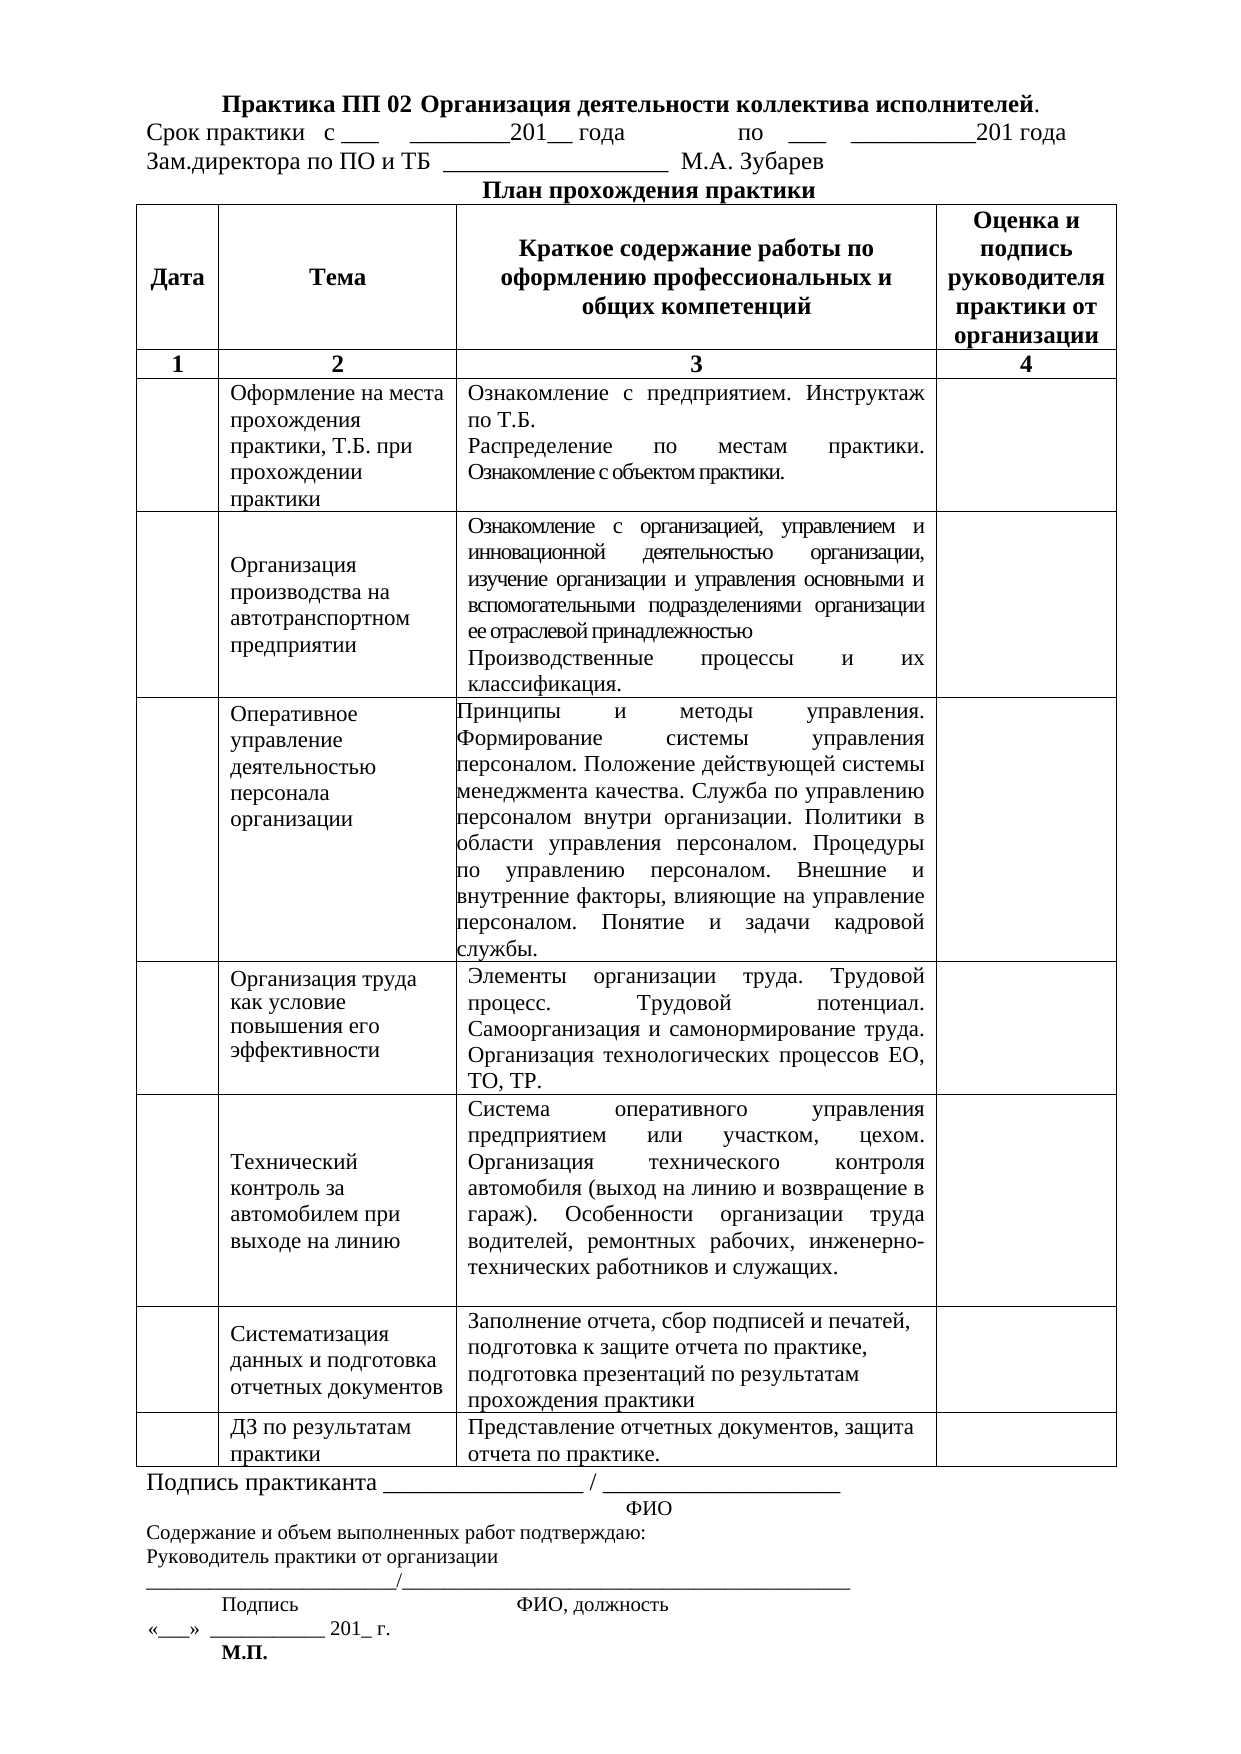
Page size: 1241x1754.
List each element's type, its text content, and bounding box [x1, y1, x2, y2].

table_cell [137, 962, 218, 1094]
table_header Краткое содержание работы по оформлению профессиональных и общих компетенций [457, 205, 936, 348]
table_cell Принципы и методы управления. Формирование системы управления персоналом. Положение действующей системы менеджмента качества. Служба по управлению персоналом внутри организации. Политики в области управления персоналом. Процедуры по управлению персоналом. Внешние и внутренние факторы, влияющие на управление персоналом. Понятие и задачи кадровой службы. [457, 698, 936, 961]
table_cell Оперативное управление деятельностью персонала организации [219, 698, 456, 961]
table_cell 3 [457, 350, 936, 378]
table_cell Заполнение отчета, сбор подписей и печатей, подготовка к защите отчета по практике, подготовка презентаций по результатам прохождения практики [457, 1307, 936, 1412]
text ФИО [146, 1496, 1152, 1520]
text «___» ___________ 201_ г. [148, 1616, 1152, 1640]
table_cell Система оперативного управления предприятием или участком, цехом. Организация технического контроля автомобиля (выход на линию и возвращение в гараж). Особенности организации труда водителей, ремонтных рабочих, инженерно-технических работников и служащих. [457, 1095, 936, 1306]
text М.П. [148, 1640, 1152, 1664]
table_cell [937, 1413, 1116, 1466]
table_cell [937, 512, 1116, 697]
table_cell Оформление на места прохождения практики, Т.Б. при прохождении практики [219, 379, 456, 511]
table_cell Организация труда как условие повышения его эффективности [219, 962, 456, 1094]
table_cell [937, 962, 1116, 1094]
table_cell Элементы организации труда. Трудовой процесс. Трудовой потенциал. Самоорганизация и самонормирование труда. Организация технологических процессов ЕО, ТО, ТР. [457, 962, 936, 1094]
text План прохождения практики [146, 175, 1152, 204]
text Зам.директора по ПО и ТБ __________________ М.А. Зубарев [146, 146, 1152, 175]
table_cell 2 [219, 350, 456, 378]
table_cell ДЗ по результатам практики [219, 1413, 456, 1466]
table_cell [937, 1307, 1116, 1412]
text Руководитель практики от организации [146, 1544, 1152, 1568]
table_cell 4 [937, 350, 1116, 378]
table_cell [937, 698, 1116, 961]
text Подпись практиканта ________________ / ___________________ [146, 1467, 1152, 1496]
table_header Тема [219, 205, 456, 348]
text Практика ПП 02 Организация деятельности коллектива исполнителей. [148, 89, 1152, 117]
table_header Оценка и подпись руководителя практики от организации [937, 205, 1116, 348]
table_cell Ознакомление с предприятием. Инструктаж по Т.Б. Распределение по местам практики. Ознакомление с объектом практики. [457, 379, 936, 511]
text Содержание и объем выполненных работ подтверждаю: [146, 1520, 1152, 1544]
table_cell [137, 512, 218, 697]
table_cell 1 [137, 350, 218, 378]
table_cell [137, 1413, 218, 1466]
table_cell Организация производства на автотранспортном предприятии [219, 512, 456, 697]
table_cell [937, 379, 1116, 511]
table_cell [137, 698, 218, 961]
table_cell [137, 1307, 218, 1412]
table_cell [137, 379, 218, 511]
text Срок практики с ___ ________201__ года по ___ __________201 года [146, 117, 1152, 146]
table_header Дата [137, 205, 218, 348]
table_cell [137, 1095, 218, 1306]
table_cell [937, 1095, 1116, 1306]
table_cell Технический контроль за автомобилем при выходе на линию [219, 1095, 456, 1306]
table_cell Ознакомление с организацией, управлением и инновационной деятельностью организации, изучение организации и управления основными и вспомогательными подразделениями организации ее отраслевой принадлежностью Производственные процессы и их классификация. [457, 512, 936, 697]
table_cell Представление отчетных документов, защита отчета по практике. [457, 1413, 936, 1466]
text ________________________/___________________________________________ [146, 1568, 1152, 1592]
text Подпись ФИО, должность [146, 1592, 1152, 1616]
table_cell Систематизация данных и подготовка отчетных документов [219, 1307, 456, 1412]
